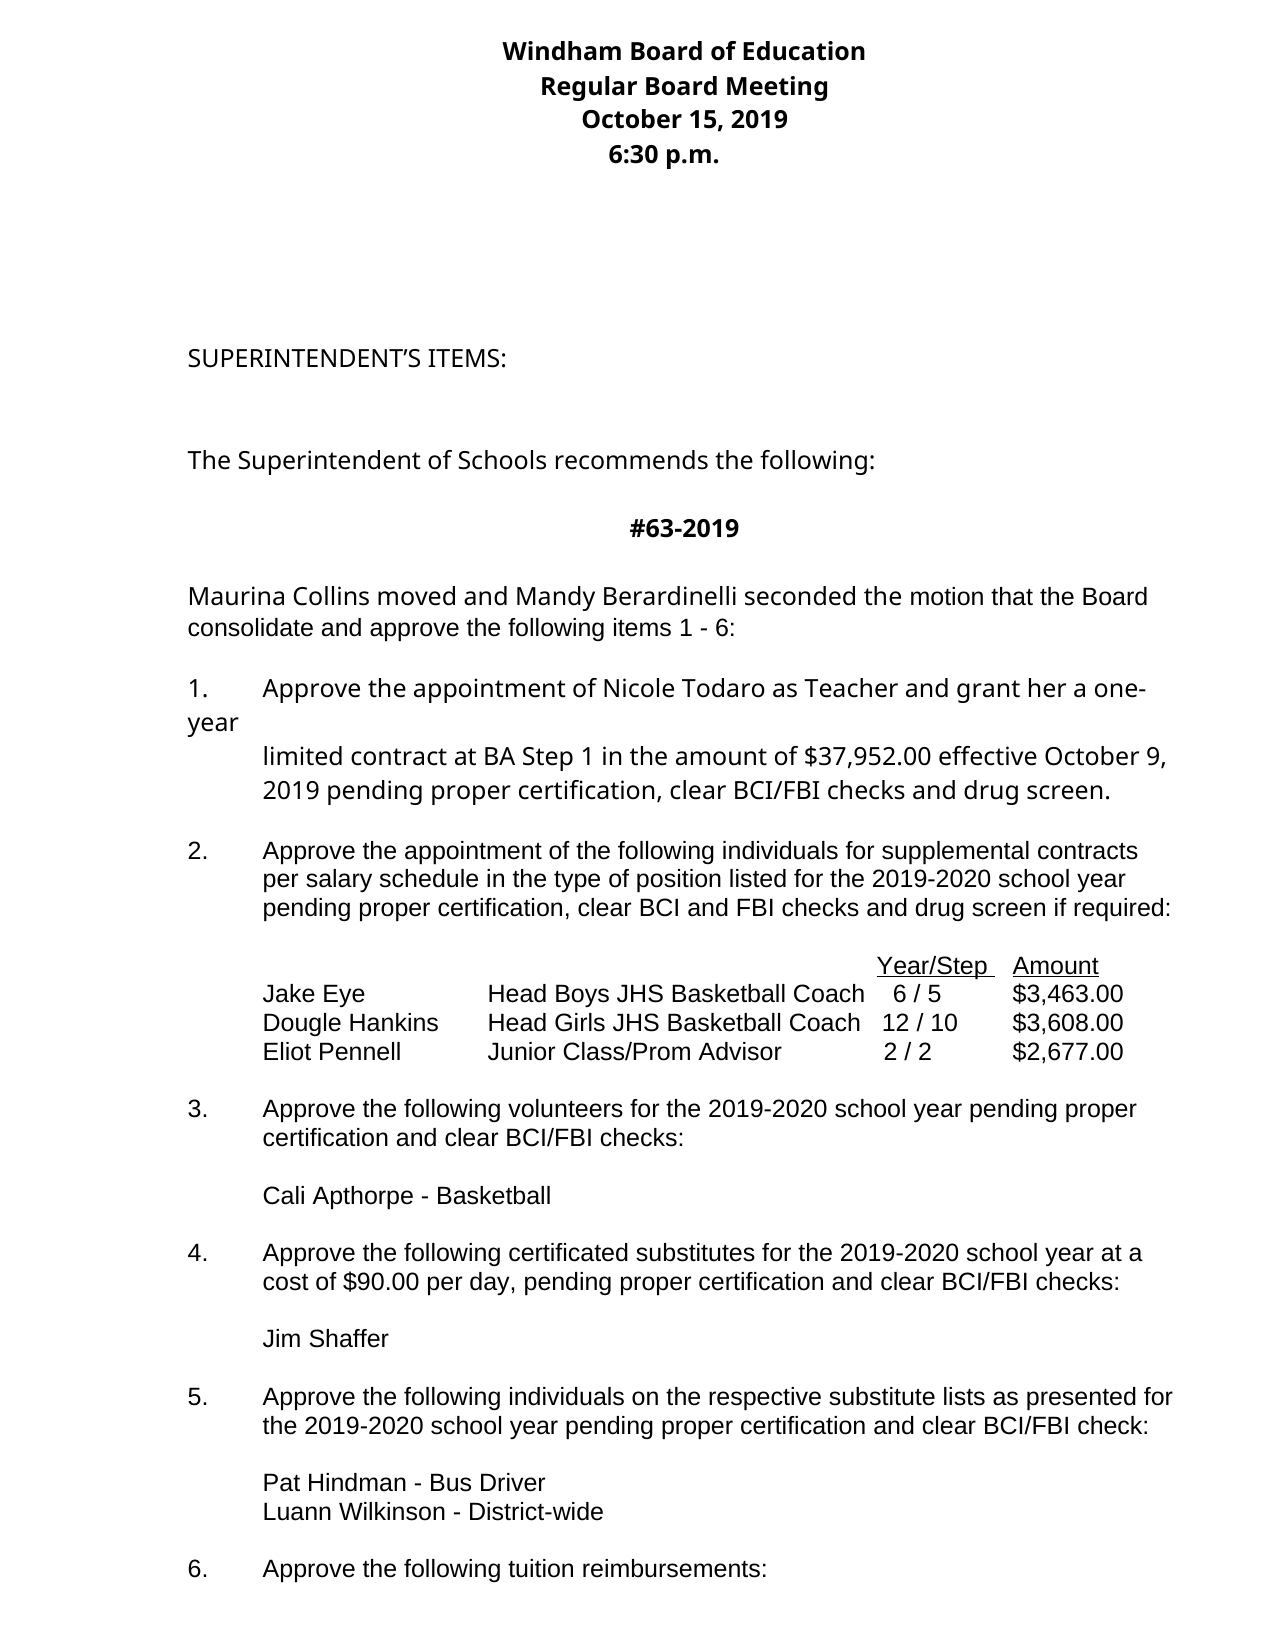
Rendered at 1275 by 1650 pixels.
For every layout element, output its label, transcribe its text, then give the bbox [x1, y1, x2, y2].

text per salary schedule in the type of position listed for the 2019-2020 school year [187, 864, 1181, 893]
text 5. Approve the following individuals on the respective substitute lists as presented for [187, 1382, 1181, 1411]
text Maurina Collins moved and Mandy Berardinelli seconded the motion that the Board consolidate and approve the following items 1 - 6: [187, 579, 1181, 642]
text Year/Step Amount [187, 951, 1181, 979]
text Cali Apthorpe - Basketball [187, 1181, 1181, 1209]
text Luann Wilkinson - District-wide [262, 1497, 1181, 1526]
text 6. Approve the following tuition reimbursements: [187, 1554, 1181, 1583]
text Dougle Hankins Head Girls JHS Basketball Coach 12 / 10 $3,608.00 [187, 1008, 1181, 1037]
text the 2019-2020 school year pending proper certification and clear BCI/FBI check: [187, 1411, 1181, 1439]
text 2. Approve the appointment of the following individuals for supplemental contracts [187, 836, 1181, 864]
text Jim Shaffer [187, 1324, 1181, 1353]
text The Superintendent of Schools recommends the following: [187, 443, 1181, 477]
text Eliot Pennell Junior Class/Prom Advisor 2 / 2 $2,677.00 [187, 1037, 1181, 1066]
text pending proper certification, clear BCI and FBI checks and drug screen if required: [187, 893, 1181, 922]
text SUPERINTENDENT’S ITEMS: [187, 341, 1181, 375]
text limited contract at BA Step 1 in the amount of $37,952.00 effective October 9, 2019 pending proper certification, clear BCI/FBI checks and drug screen. [262, 739, 1181, 807]
text Pat Hindman - Bus Driver [262, 1468, 1181, 1497]
text cost of $90.00 per day, pending proper certification and clear BCI/FBI checks: [187, 1267, 1181, 1296]
text #63-2019 [187, 511, 1181, 545]
text 3. Approve the following volunteers for the 2019-2020 school year pending proper [187, 1094, 1181, 1123]
text Jake Eye Head Boys JHS Basketball Coach 6 / 5 $3,463.00 [187, 979, 1181, 1008]
text certification and clear BCI/FBI checks: [187, 1123, 1181, 1152]
text 4. Approve the following certificated substitutes for the 2019-2020 school year at a [187, 1238, 1181, 1267]
text 1. Approve the appointment of Nicole Todaro as Teacher and grant her a one-year [187, 671, 1181, 739]
